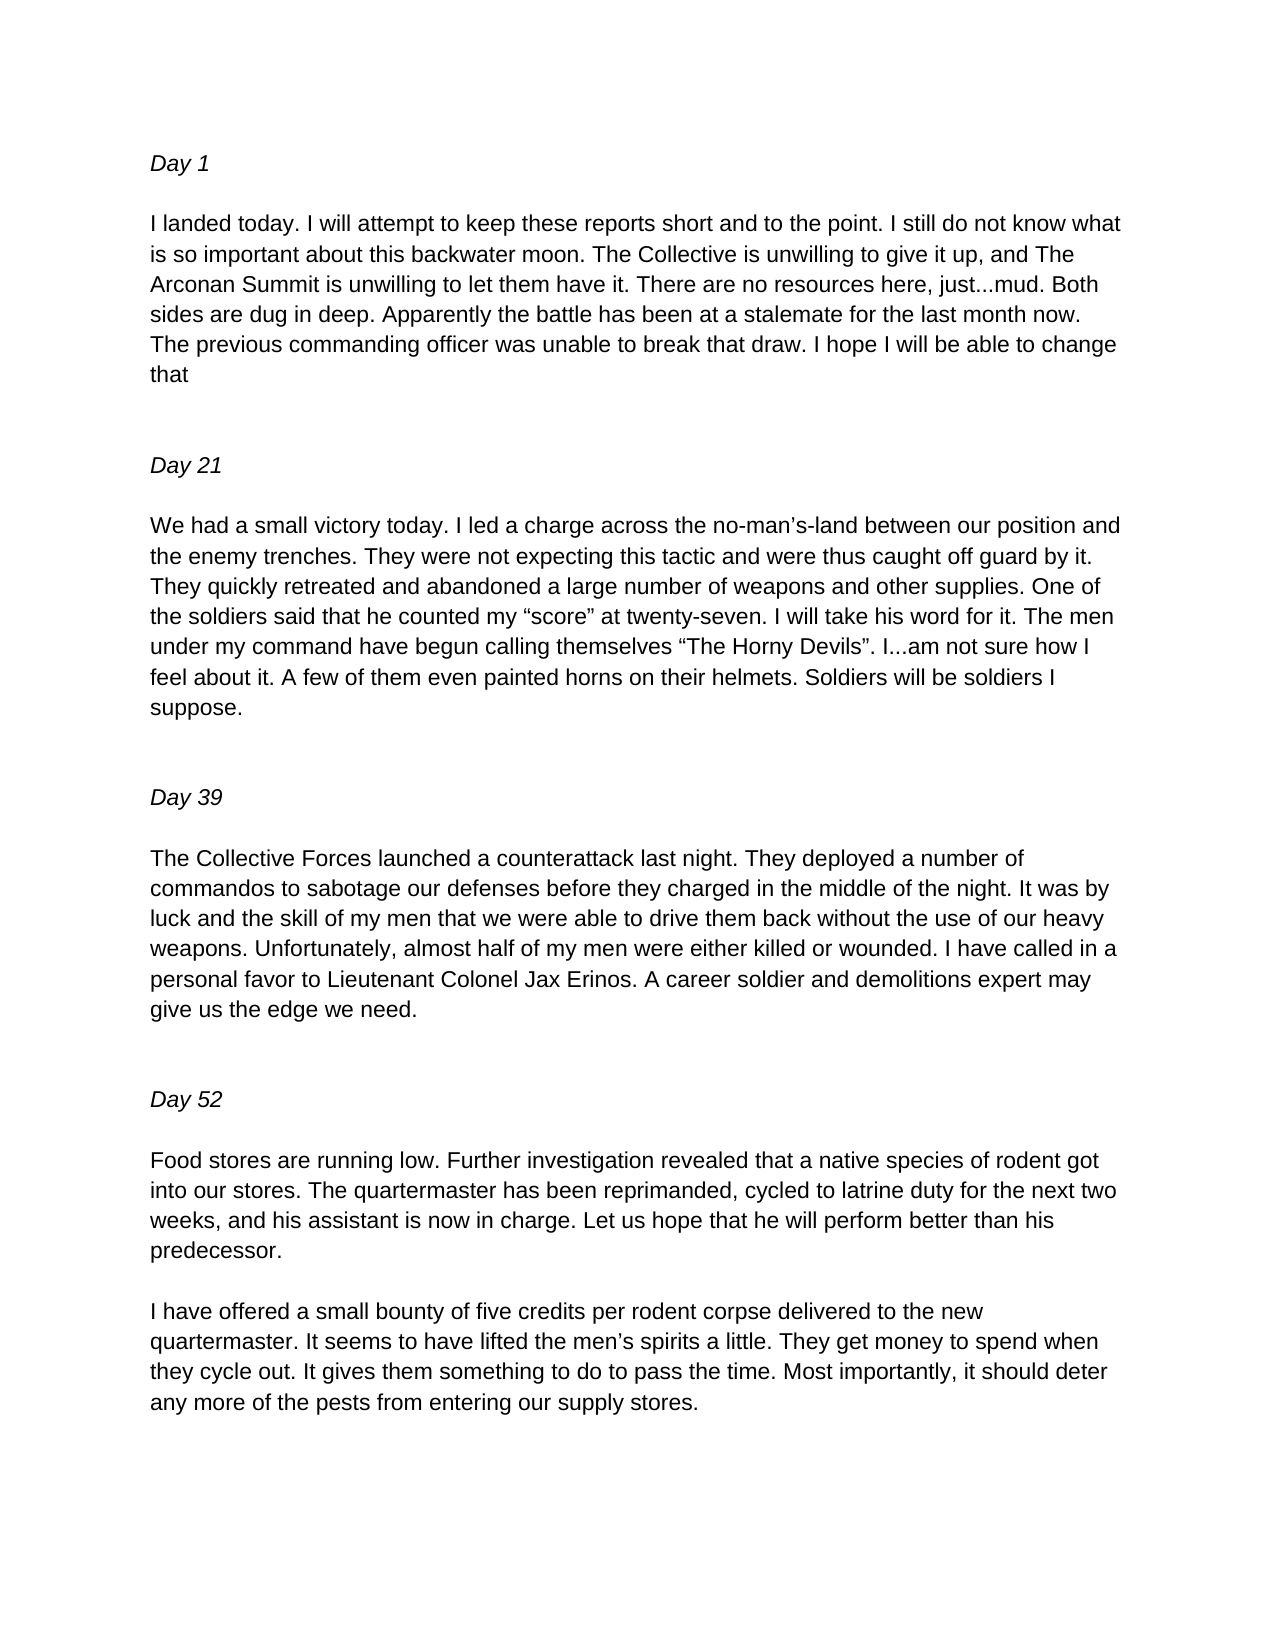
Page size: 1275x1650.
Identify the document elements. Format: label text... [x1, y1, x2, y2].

text Day 1 [150, 150, 1125, 176]
text The Collective Forces launched a counterattack last night. They deployed a number of commandos to sabotage our defenses before they charged in the middle of the night. It was by luck and the skill of my men that we were able to drive them back without the use of our heavy weapons. Unfortunately, almost half of my men were either killed or wounded. I have called in a personal favor to Lieutenant Colonel Jax Erinos. A career soldier and demolitions expert may give us the edge we need. [150, 845, 1125, 1022]
text Food stores are running low. Further investigation revealed that a native species of rodent got into our stores. The quartermaster has been reprimanded, cycled to latrine duty for the next two weeks, and his assistant is now in charge. Let us hope that he will perform better than his predecessor. [150, 1147, 1125, 1264]
text Day 21 [150, 452, 1125, 478]
text I landed today. I will attempt to keep these reports short and to the point. I still do not know what is so important about this backwater moon. The Collective is unwilling to give it up, and The Arconan Summit is unwilling to let them have it. There are no resources here, just...mud. Both sides are dug in deep. Apparently the battle has been at a stalemate for the last month now. The previous commanding officer was unable to break that draw. I hope I will be able to change that [150, 210, 1125, 388]
text Day 52 [150, 1086, 1125, 1113]
text Day 39 [150, 784, 1125, 811]
text We had a small victory today. I led a charge across the no-man’s-land between our position and the enemy trenches. They were not expecting this tactic and were thus caught off guard by it. They quickly retreated and abandoned a large number of weapons and other supplies. One of the soldiers said that he counted my “score” at twenty-seven. I will take his word for it. The men under my command have begun calling themselves “The Horny Devils”. I...am not sure how I feel about it. A few of them even painted horns on their helmets. Soldiers will be soldiers I suppose. [150, 512, 1125, 720]
text I have offered a small bounty of five credits per rodent corpse delivered to the new quartermaster. It seems to have lifted the men’s spirits a little. They get money to spend when they cycle out. It gives them something to do to pass the time. Most importantly, it should deter any more of the pests from entering our supply stores. [150, 1298, 1125, 1415]
